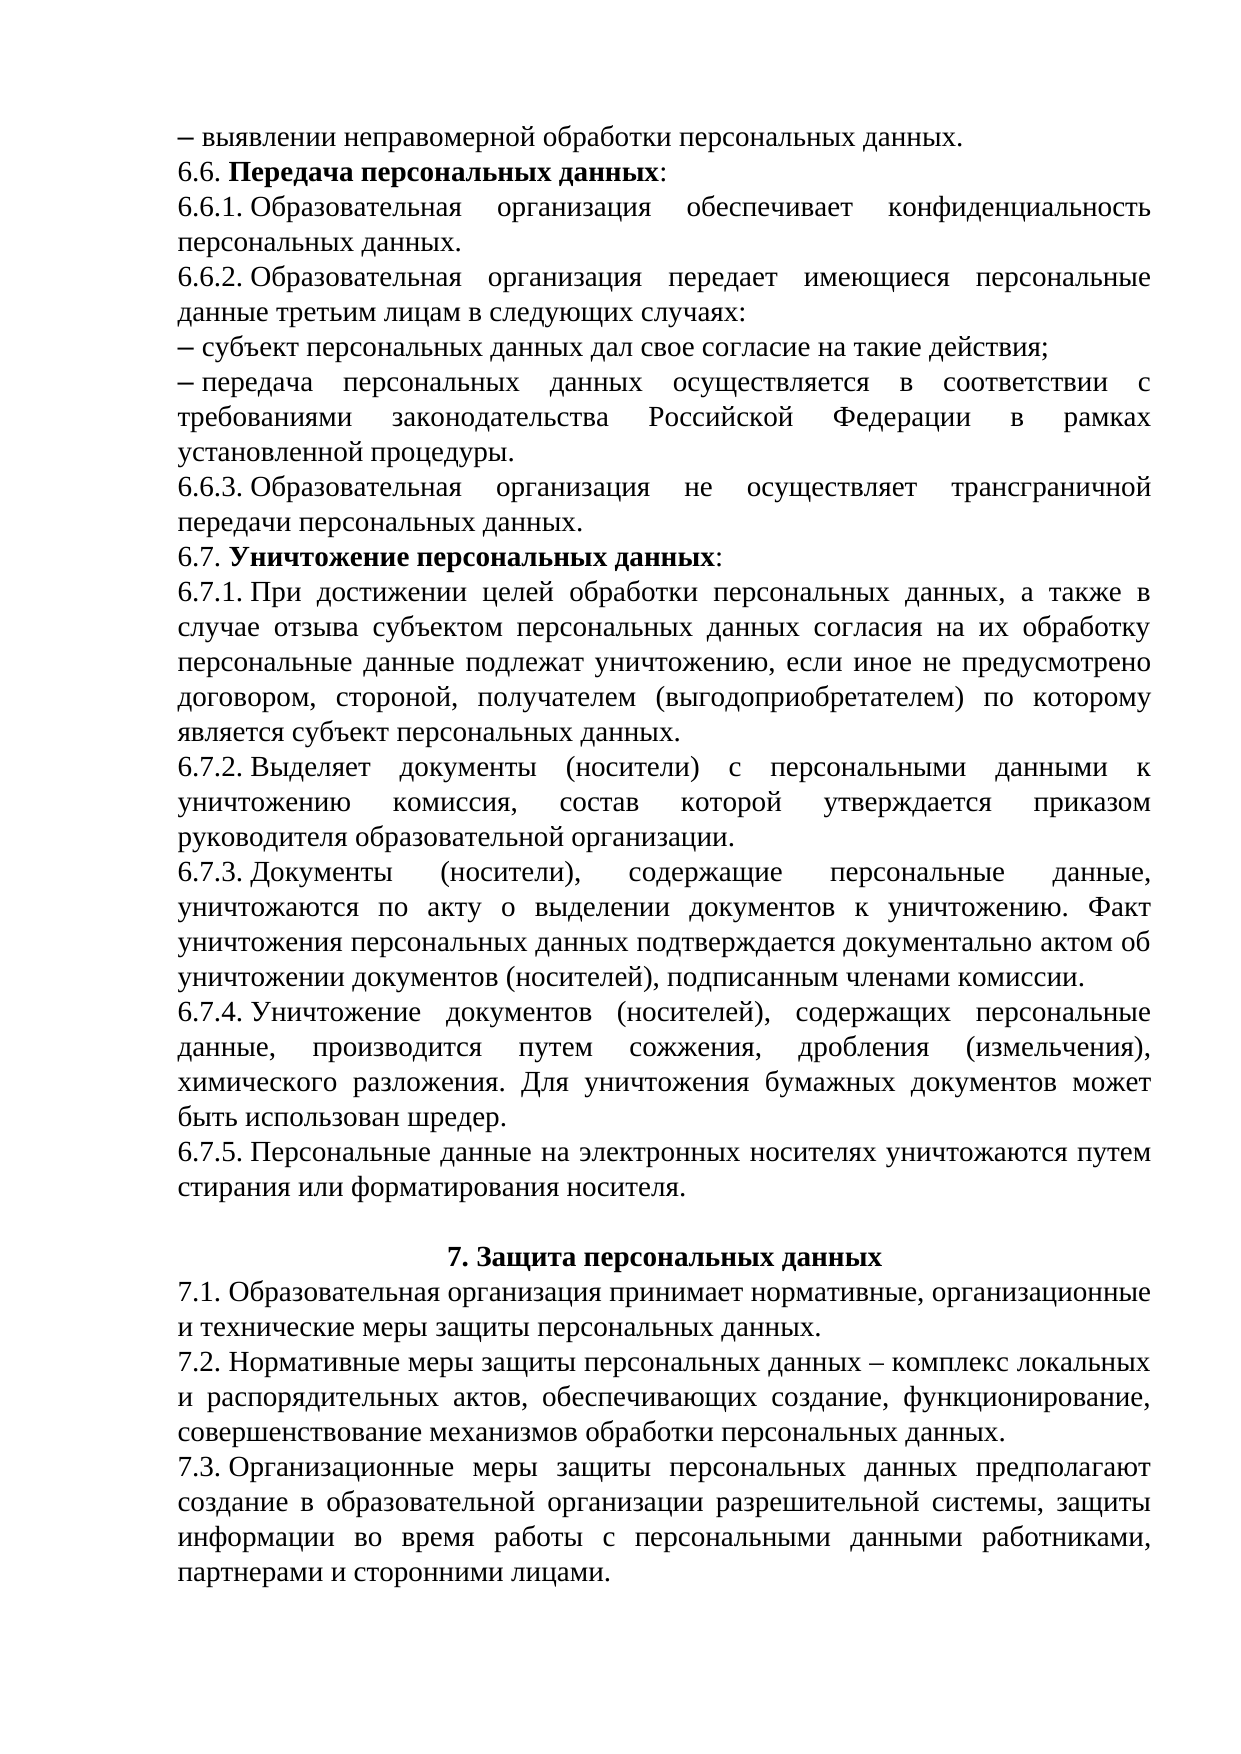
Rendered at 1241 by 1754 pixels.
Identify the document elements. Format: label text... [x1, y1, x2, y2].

text 6.7. Уничтожение персональных данных: [177, 538, 1152, 573]
text 6.6. Передача персональных данных: [177, 153, 1152, 188]
text 6.6.1. Образовательная организация обеспечивает конфиденциальность персональных данных. [177, 188, 1152, 258]
text 7.3. Организационные меры защиты персональных данных предполагают создание в образовательной организации разрешительной системы, защиты информации во время работы с персональными данными работниками, партнерами и сторонними лицами. [177, 1448, 1152, 1588]
text 6.7.3. Документы (носители), содержащие персональные данные, уничтожаются по акту о выделении документов к уничтожению. Факт уничтожения персональных данных подтверждается документально актом об уничтожении документов (носителей), подписанным членами комиссии. [177, 853, 1152, 993]
text 7. Защита персональных данных [177, 1238, 1152, 1273]
text – передача персональных данных осуществляется в соответствии с требованиями законодательства Российской Федерации в рамках установленной процедуры. [177, 363, 1152, 468]
text 6.6.2. Образовательная организация передает имеющиеся персональные данные третьим лицам в следующих случаях: [177, 258, 1152, 328]
text 7.1. Образовательная организация принимает нормативные, организационные и технические меры защиты персональных данных. [177, 1273, 1152, 1343]
text 7.2. Нормативные меры защиты персональных данных – комплекс локальных и распорядительных актов, обеспечивающих создание, функционирование, совершенствование механизмов обработки персональных данных. [177, 1343, 1152, 1448]
text – выявлении неправомерной обработки персональных данных. [177, 118, 1152, 153]
text 6.7.1. При достижении целей обработки персональных данных, а также в случае отзыва субъектом персональных данных согласия на их обработку персональные данные подлежат уничтожению, если иное не предусмотрено договором, стороной, получателем (выгодоприобретателем) по которому является субъект персональных данных. [177, 573, 1152, 748]
text 6.6.3. Образовательная организация не осуществляет трансграничной передачи персональных данных. [177, 468, 1152, 538]
text 6.7.2. Выделяет документы (носители) с персональными данными к уничтожению комиссия, состав которой утверждается приказом руководителя образовательной организации. [177, 748, 1152, 853]
text 6.7.4. Уничтожение документов (носителей), содержащих персональные данные, производится путем сожжения, дробления (измельчения), химического разложения. Для уничтожения бумажных документов может быть использован шредер. [177, 993, 1152, 1133]
text 6.7.5. Персональные данные на электронных носителях уничтожаются путем стирания или форматирования носителя. [177, 1133, 1152, 1203]
text – субъект персональных данных дал свое согласие на такие действия; [177, 328, 1152, 363]
